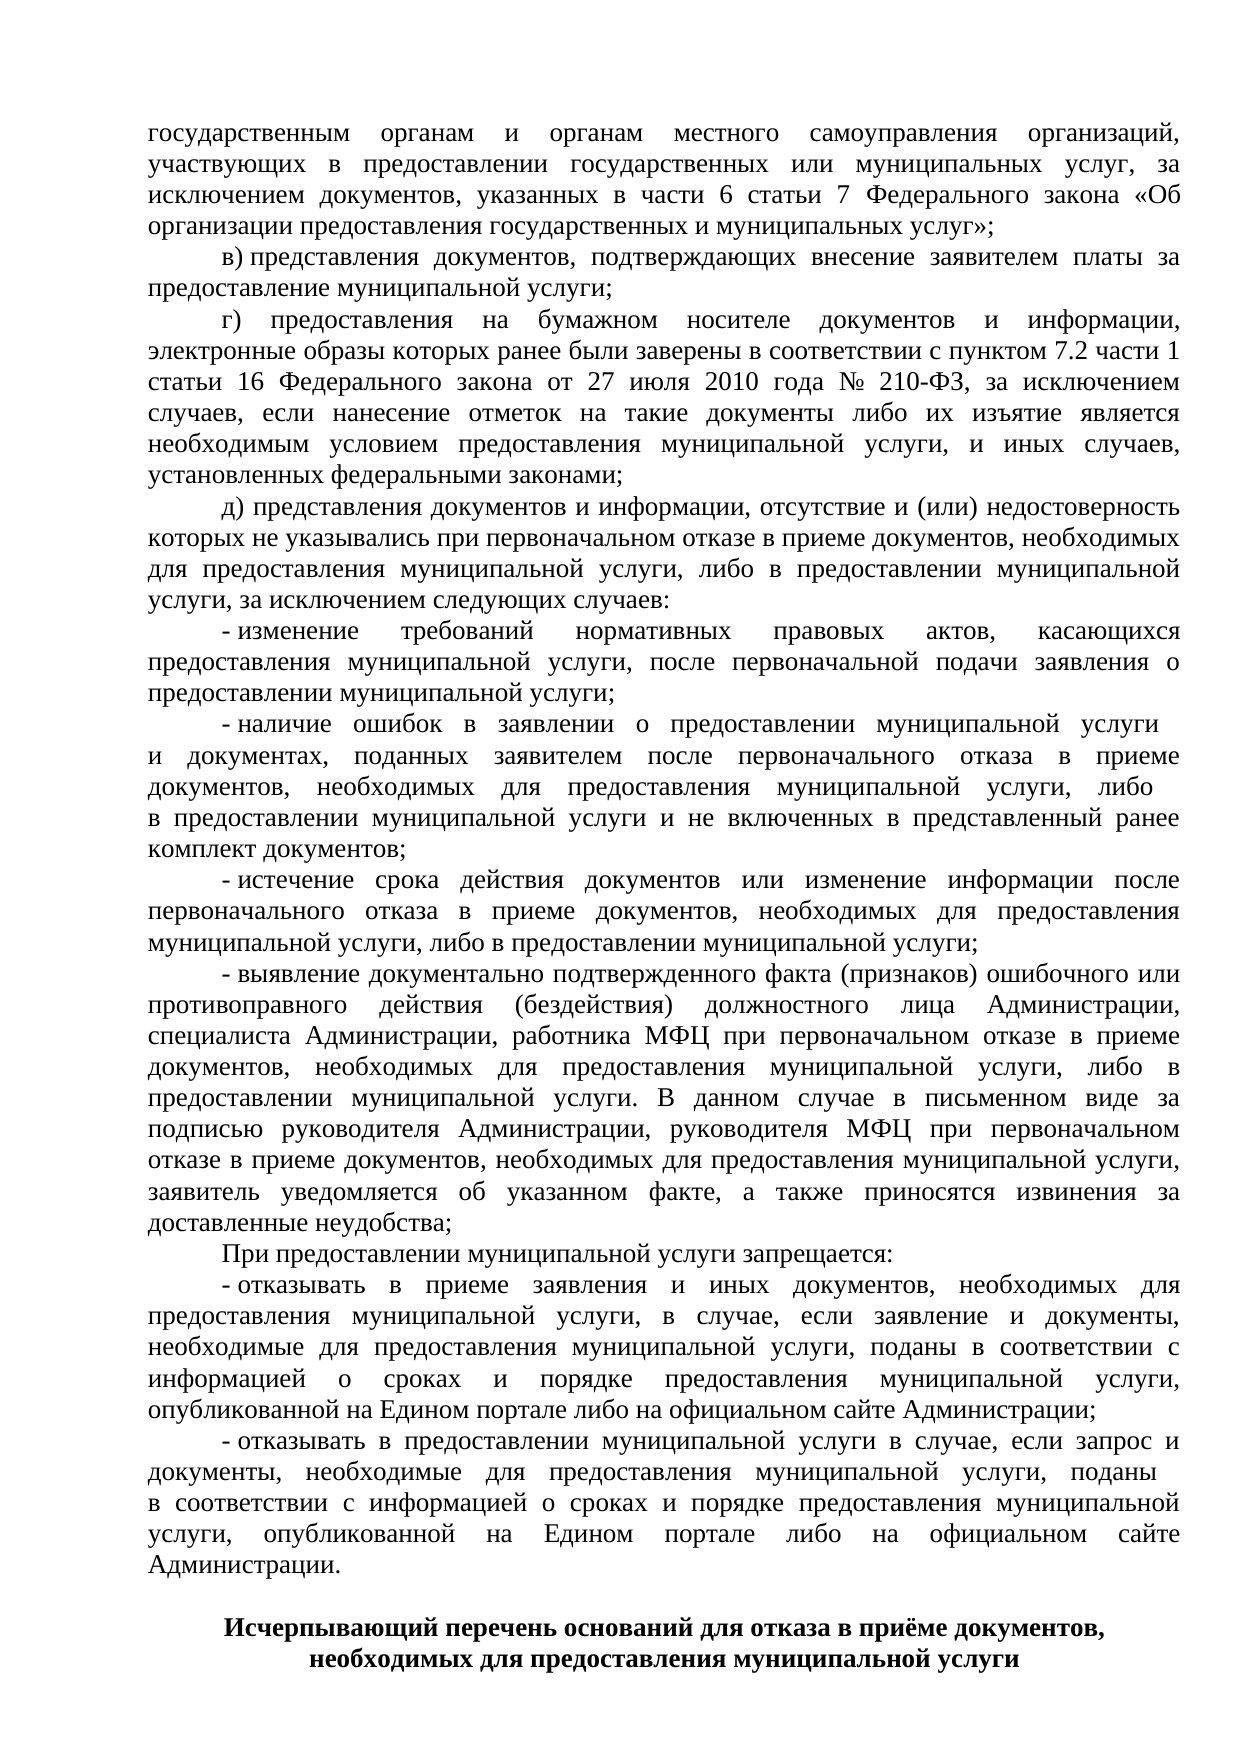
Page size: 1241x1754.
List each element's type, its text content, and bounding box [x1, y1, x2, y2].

text д) представления документов и информации, отсутствие и (или) недостоверность которых не указывались при первоначальном отказе в приеме документов, необходимых для предоставления муниципальной услуги, либо в предоставлении муниципальной услуги, за исключением следующих случаев: [148, 489, 1181, 614]
text - истечение срока действия документов или изменение информации после первоначального отказа в приеме документов, необходимых для предоставления муниципальной услуги, либо в предоставлении муниципальной услуги; [148, 863, 1181, 957]
text Исчерпывающий перечень оснований для отказа в приёме документов, необходимых для предоставления муниципальной услуги [148, 1611, 1181, 1673]
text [148, 116, 1181, 240]
text - изменение требований нормативных правовых актов, касающихся предоставления муниципальной услуги, после первоначальной подачи заявления о предоставлении муниципальной услуги; [148, 614, 1181, 708]
text При предоставлении муниципальной услуги запрещается: [148, 1237, 1181, 1268]
text - наличие ошибок в заявлении о предоставлении муниципальной услуги и документах, поданных заявителем после первоначального отказа в приеме документов, необходимых для предоставления муниципальной услуги, либо в предоставлении муниципальной услуги и не включенных в представленный ранее комплект документов; [148, 708, 1181, 863]
text - выявление документально подтвержденного факта (признаков) ошибочного или противоправного действия (бездействия) должностного лица Администрации, специалиста Администрации, работника МФЦ при первоначальном отказе в приеме документов, необходимых для предоставления муниципальной услуги, либо в предоставлении муниципальной услуги. В данном случае в письменном виде за подписью руководителя Администрации, руководителя МФЦ при первоначальном отказе в приеме документов, необходимых для предоставления муниципальной услуги, заявитель уведомляется об указанном факте, а также приносятся извинения за доставленные неудобства; [148, 957, 1181, 1237]
text - отказывать в предоставлении муниципальной услуги в случае, если запрос и документы, необходимые для предоставления муниципальной услуги, поданы в соответствии с информацией о сроках и порядке предоставления муниципальной услуги, опубликованной на Едином портале либо на официальном сайте Администрации. [148, 1424, 1181, 1580]
text - отказывать в приеме заявления и иных документов, необходимых для предоставления муниципальной услуги, в случае, если заявление и документы, необходимые для предоставления муниципальной услуги, поданы в соответствии с информацией о сроках и порядке предоставления муниципальной услуги, опубликованной на Едином портале либо на официальном сайте Администрации; [148, 1268, 1181, 1424]
text г) предоставления на бумажном носителе документов и информации, электронные образы которых ранее были заверены в соответствии с пунктом 7.2 части 1 статьи 16 Федерального закона от 27 июля 2010 года № 210-ФЗ, за исключением случаев, если нанесение отметок на такие документы либо их изъятие является необходимым условием предоставления муниципальной услуги, и иных случаев, установленных федеральными законами; [148, 303, 1181, 489]
text в) представления документов, подтверждающих внесение заявителем платы за предоставление муниципальной услуги; [148, 240, 1181, 303]
